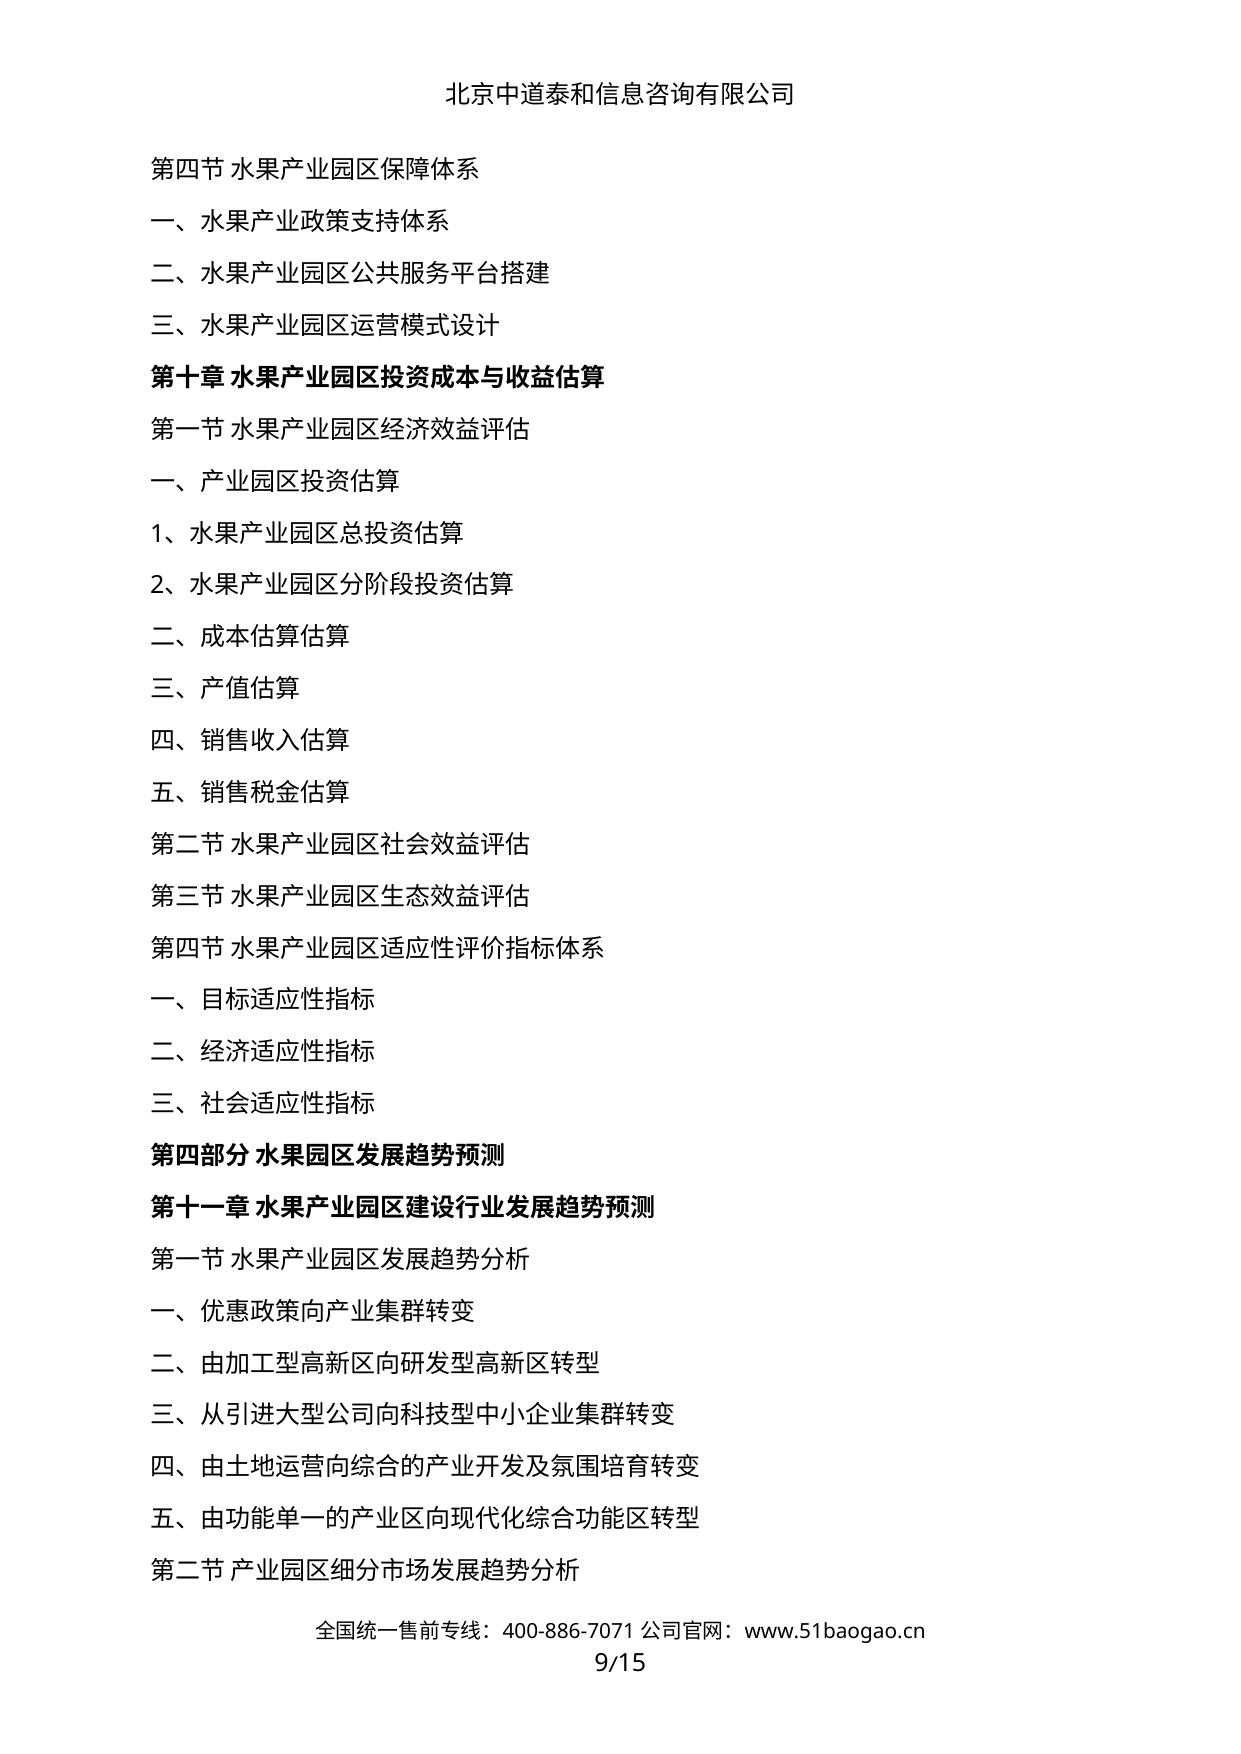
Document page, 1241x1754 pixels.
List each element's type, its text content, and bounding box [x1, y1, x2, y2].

text 1、水果产业园区总投资估算 [150, 513, 1090, 549]
text 第二节 产业园区细分市场发展趋势分析 [150, 1551, 1090, 1587]
text 第一节 水果产业园区经济效益评估 [150, 409, 1090, 446]
text 第二节 水果产业园区社会效益评估 [150, 824, 1090, 861]
text 2、水果产业园区分阶段投资估算 [150, 565, 1090, 601]
text 第四节 水果产业园区适应性评价指标体系 [150, 928, 1090, 964]
text 四、销售收入估算 [150, 721, 1090, 757]
text 第一节 水果产业园区发展趋势分析 [150, 1239, 1090, 1276]
text 一、优惠政策向产业集群转变 [150, 1291, 1090, 1327]
text 四、由土地运营向综合的产业开发及氛围培育转变 [150, 1447, 1090, 1483]
text 二、成本估算估算 [150, 617, 1090, 653]
text 二、水果产业园区公共服务平台搭建 [150, 254, 1090, 290]
text 二、由加工型高新区向研发型高新区转型 [150, 1343, 1090, 1379]
text 第四节 水果产业园区保障体系 [150, 150, 1090, 186]
text 第十章 水果产业园区投资成本与收益估算 [150, 357, 1090, 394]
text 一、产业园区投资估算 [150, 461, 1090, 497]
text 二、经济适应性指标 [150, 1032, 1090, 1068]
text 三、社会适应性指标 [150, 1084, 1090, 1120]
text 五、由功能单一的产业区向现代化综合功能区转型 [150, 1499, 1090, 1535]
text 第十一章 水果产业园区建设行业发展趋势预测 [150, 1187, 1090, 1224]
text 三、水果产业园区运营模式设计 [150, 306, 1090, 342]
text 三、产值估算 [150, 669, 1090, 705]
text 一、水果产业政策支持体系 [150, 202, 1090, 238]
text 一、目标适应性指标 [150, 980, 1090, 1016]
text 第三节 水果产业园区生态效益评估 [150, 876, 1090, 912]
text 三、从引进大型公司向科技型中小企业集群转变 [150, 1395, 1090, 1431]
text 第四部分 水果园区发展趋势预测 [150, 1136, 1090, 1172]
text 五、销售税金估算 [150, 772, 1090, 809]
